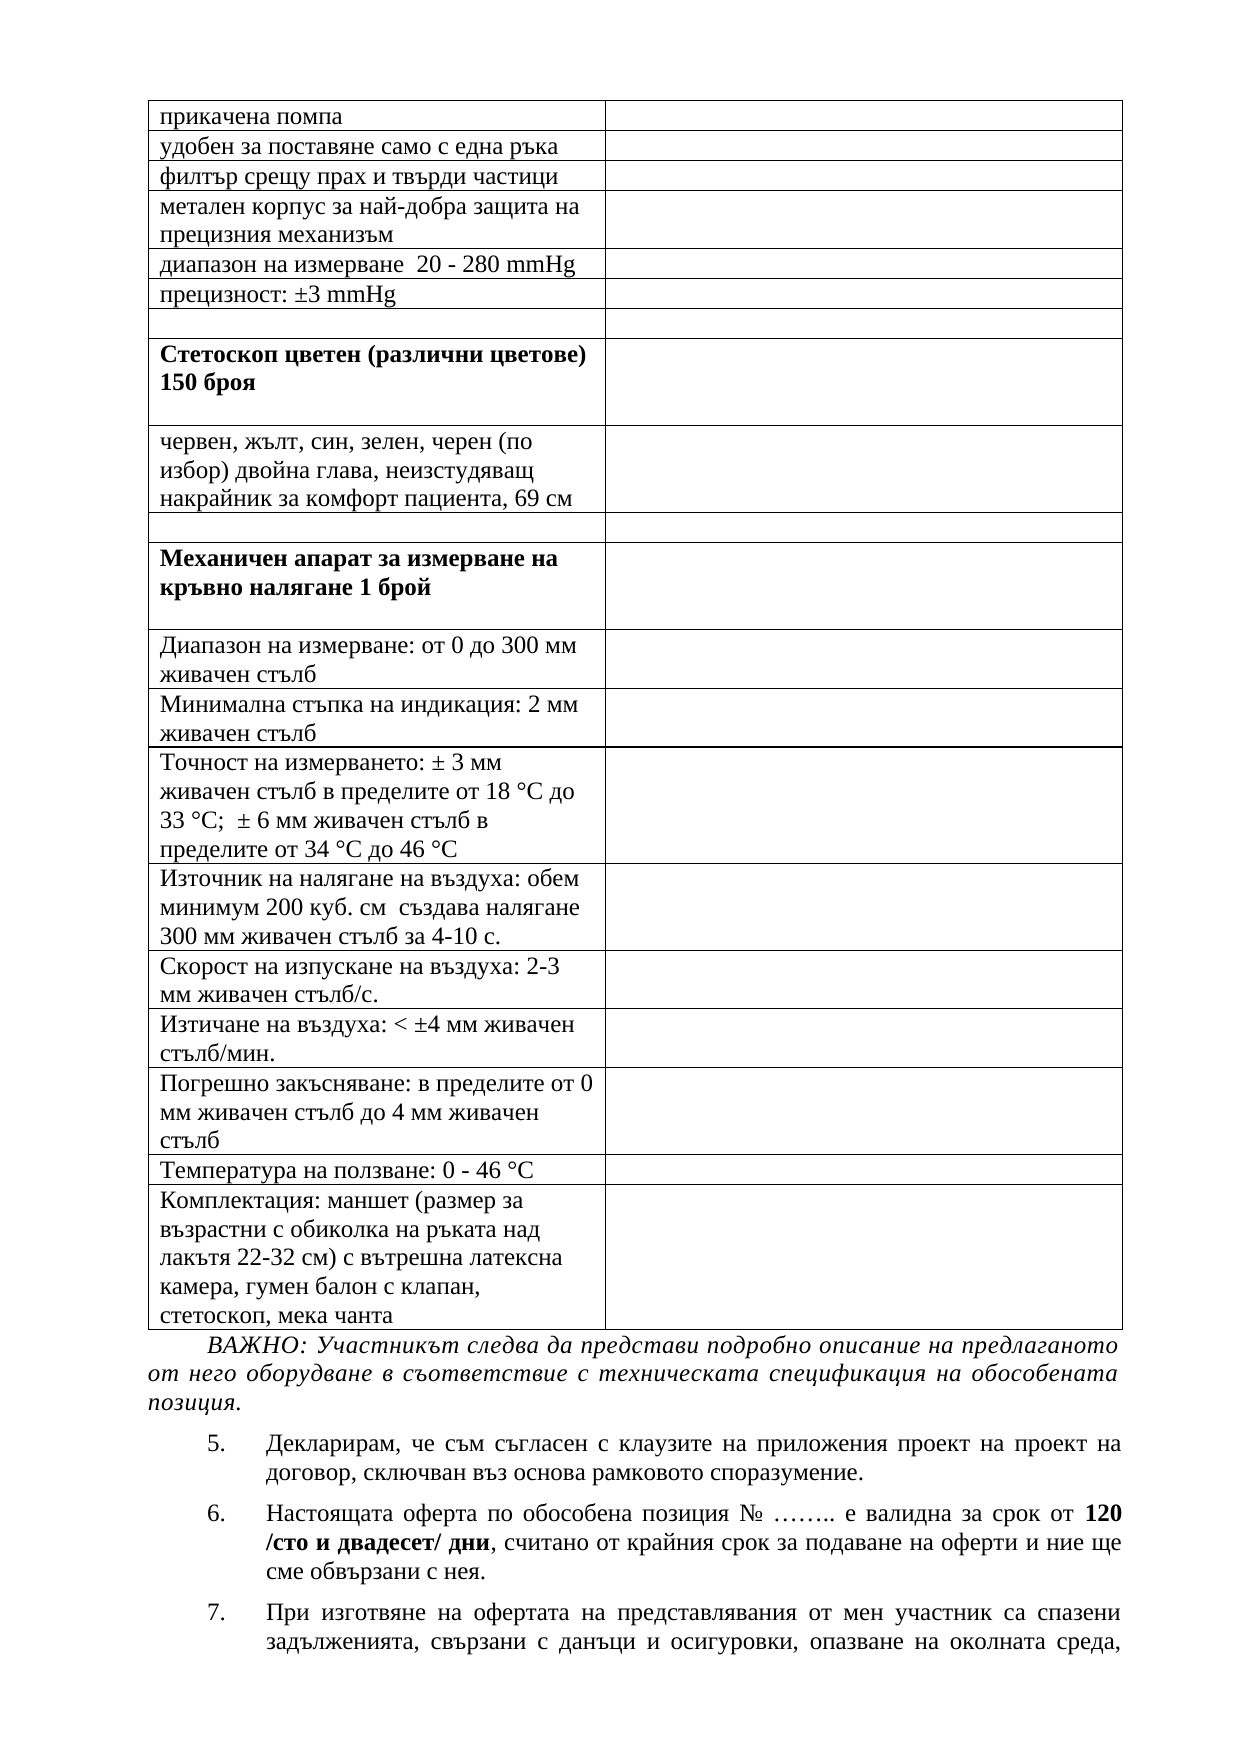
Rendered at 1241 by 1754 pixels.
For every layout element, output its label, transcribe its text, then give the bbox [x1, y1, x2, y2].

table_cell [606, 339, 1122, 425]
table_cell диапазон на измерване 20 - 280 mmHg [149, 249, 605, 278]
table_cell Минимална стъпка на индикация: 2 мм живачен стълб [149, 689, 605, 746]
table_cell [149, 513, 605, 542]
table_cell Изтичане на въздуха: < ±4 мм живачен стълб/мин. [149, 1009, 605, 1067]
table_cell филтър срещу прах и твърди частици [149, 161, 605, 190]
table_cell Погрешно закъсняване: в пределите от 0 мм живачен стълб до 4 мм живачен стълб [149, 1068, 605, 1154]
table_cell [606, 131, 1122, 160]
table_cell Диапазон на измерване: от 0 до 300 мм живачен стълб [149, 630, 605, 688]
text ВАЖНО: Участникът следва да представи подробно описание на предлаганото от него оборудване в съответствие с техническата спецификация на обособената позиция. [148, 1330, 1122, 1416]
table_cell [606, 101, 1122, 130]
table_cell [606, 279, 1122, 308]
table_cell [606, 161, 1122, 190]
table_cell [606, 426, 1122, 512]
table_cell [606, 309, 1122, 338]
table_cell червен, жълт, син, зелен, черен (по избор) двойна глава, неизстудяващ накрайник за комфорт пациента, 69 см [149, 426, 605, 512]
list Декларирам, че съм съгласен с клаузите на приложения проект на проект на договор, сключван въз основа рамковото споразумение. [207, 1428, 1122, 1486]
table_cell Точност на измерването: ± 3 мм живачен стълб в пределите от 18 °С до 33 °С; ± 6 мм живачен стълб в пределите от 34 °С до 46 °С [149, 748, 605, 862]
table_cell [606, 191, 1122, 248]
table_cell удобен за поставяне само с една ръка [149, 131, 605, 160]
table_cell метален корпус за най-добра защита на прецизния механизъм [149, 191, 605, 248]
table_cell [606, 1185, 1122, 1329]
table_cell [606, 1009, 1122, 1067]
table_cell [606, 951, 1122, 1008]
table_cell Комплектация: маншет (размер за възрастни с обиколка на ръката над лакътя 22-32 см) с вътрешна латексна камера, гумен балон с клапан, стетоскоп, мека чанта [149, 1185, 605, 1329]
table_cell прецизност: ±3 mmHg [149, 279, 605, 308]
table_cell [606, 864, 1122, 950]
table_cell Източник на налягане на въздуха: обем минимум 200 куб. см създава налягане 300 мм живачен стълб за 4-10 с. [149, 864, 605, 950]
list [207, 1597, 1122, 1655]
table_cell [606, 1068, 1122, 1154]
table_cell [606, 630, 1122, 688]
table_cell [606, 513, 1122, 542]
list Настоящата оферта по обособена позиция № …….. е валидна за срок от 120 /сто и двадесет/ дни, считано от крайния срок за подаване на оферти и ние ще сме обвързани с нея. [207, 1498, 1122, 1585]
table_cell [606, 689, 1122, 746]
table_cell Стетоскоп цветен (различни цветове) 150 броя [149, 339, 605, 425]
table_cell Механичен апарат за измерване на кръвно налягане 1 брой [149, 543, 605, 629]
table_cell [606, 543, 1122, 629]
table_cell [149, 309, 605, 338]
table_cell прикачена помпа [149, 101, 605, 130]
table_cell Температура на ползване: 0 - 46 °C [149, 1155, 605, 1184]
table_cell [606, 249, 1122, 278]
table_cell [606, 748, 1122, 862]
table_cell Скорост на изпускане на въздуха: 2-3 мм живачен стълб/с. [149, 951, 605, 1008]
table_cell [606, 1155, 1122, 1184]
